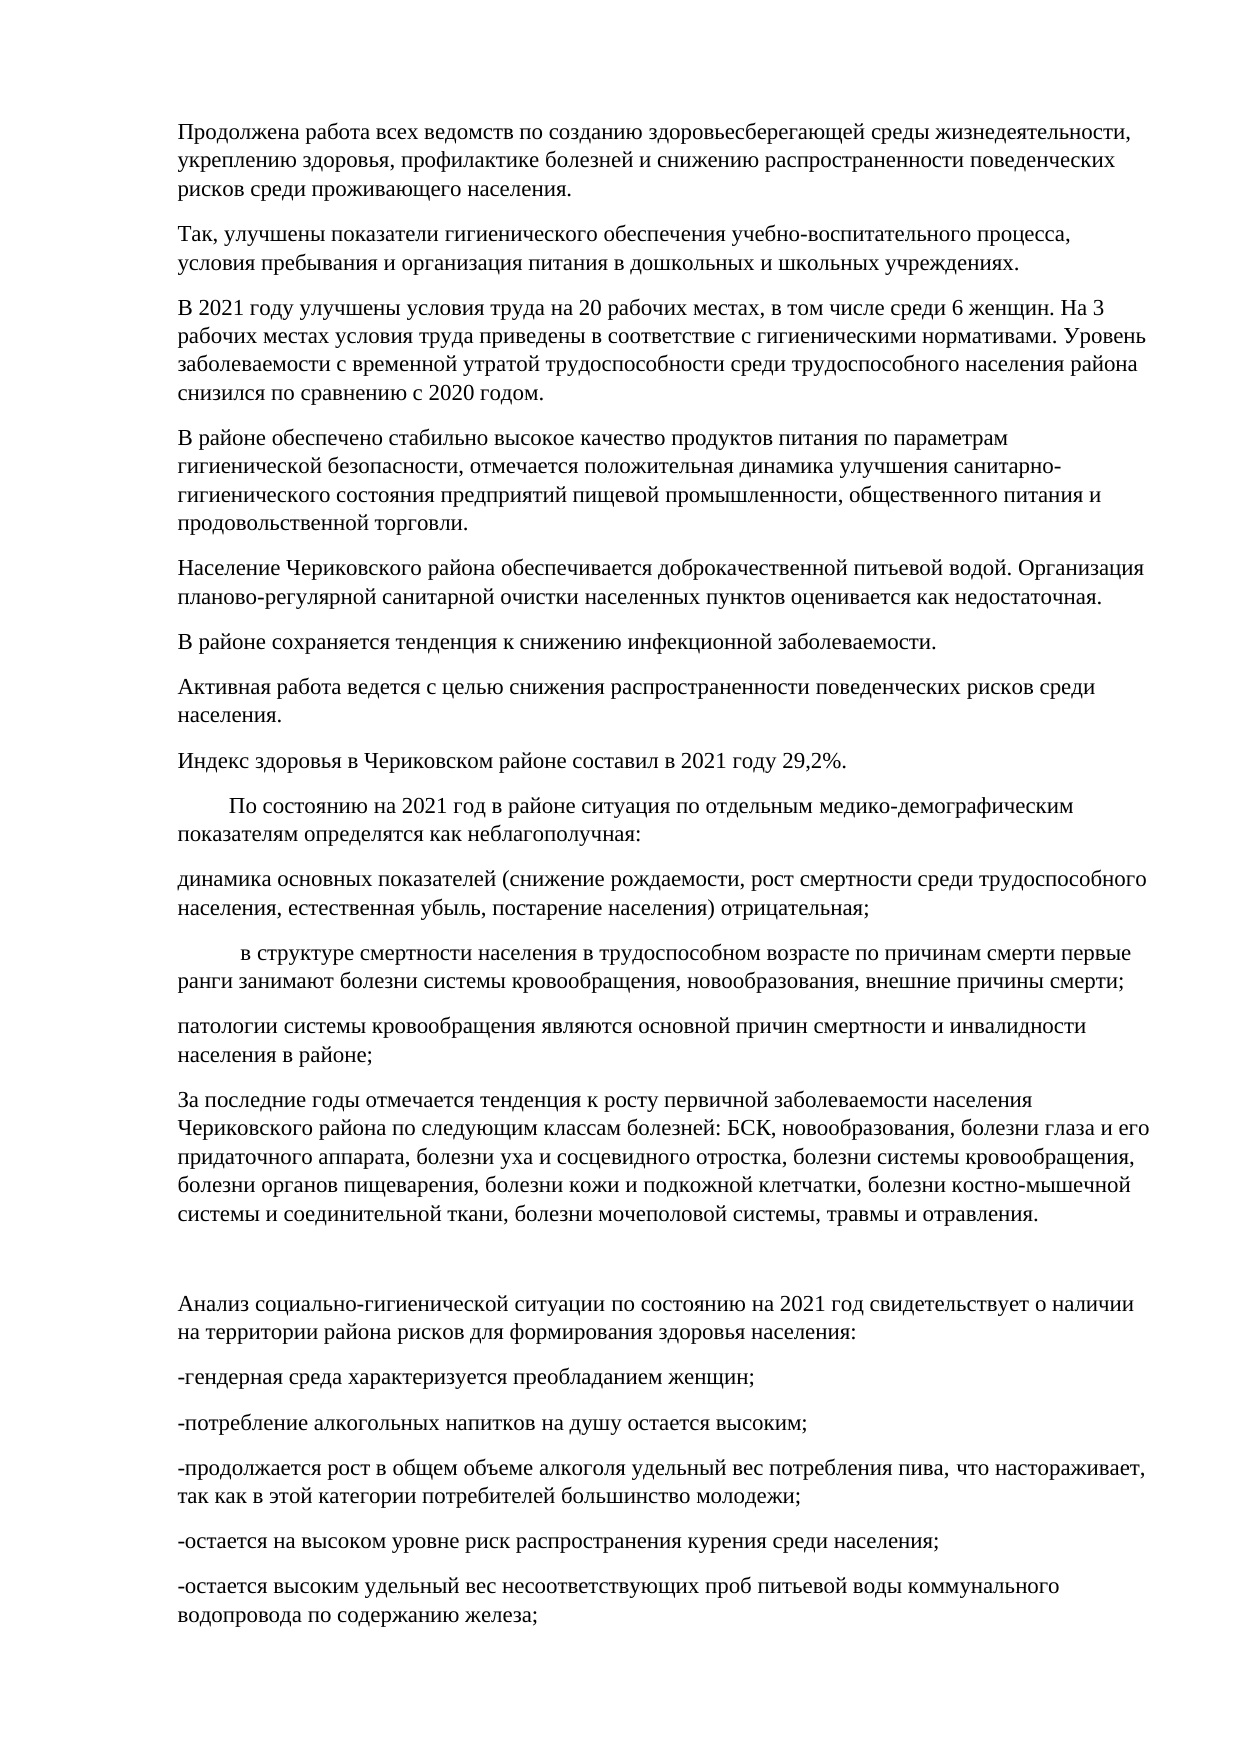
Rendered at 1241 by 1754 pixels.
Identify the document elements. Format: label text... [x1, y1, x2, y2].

text Активная работа ведется с целью снижения распространенности поведенческих рисков среди населения. [177, 673, 1152, 728]
text динамика основных показателей (снижение рождаемости, рост смертности среди трудоспособного населения, естественная убыль, постарение населения) отрицательная; [177, 865, 1152, 920]
text Население Чериковского района обеспечивается доброкачественной питьевой водой. Организация планово-регулярной санитарной очистки населенных пунктов оценивается как недостаточная. [177, 554, 1152, 609]
text -продолжается рост в общем объеме алкоголя удельный вес потребления пива, что настораживает, так как в этой категории потребителей большинство молодежи; [177, 1454, 1152, 1508]
text Так, улучшены показатели гигиенического обеспечения учебно-воспитательного процесса, условия пребывания и организация питания в дошкольных и школьных учреждениях. [177, 220, 1152, 275]
text Индекс здоровья в Чериковском районе составил в 2021 году 29,2%. [177, 747, 1152, 773]
text В районе обеспечено стабильно высокое качество продуктов питания по параметрам гигиенической безопасности, отмечается положительная динамика улучшения санитарно-гигиенического состояния предприятий пищевой промышленности, общественного питания и продовольственной торговли. [177, 424, 1152, 536]
text В 2021 году улучшены условия труда на 20 рабочих местах, в том числе среди 6 женщин. На 3 рабочих местах условия труда приведены в соответствие с гигиеническими нормативами. Уровень заболеваемости с временной утратой трудоспособности среди трудоспособного населения района снизился по сравнению с 2020 годом. [177, 294, 1152, 405]
text Анализ социально-гигиенической ситуации по состоянию на 2021 год свидетельствует о наличии на территории района рисков для формирования здоровья населения: [177, 1290, 1152, 1345]
text патологии системы кровообращения являются основной причин смертности и инвалидности населения в районе; [177, 1012, 1152, 1067]
text За последние годы отмечается тенденция к росту первичной заболеваемости населения Чериковского района по следующим классам болезней: БСК, новообразования, болезни глаза и его придаточного аппарата, болезни уха и сосцевидного отростка, болезни системы кровообращения, болезни органов пищеварения, болезни кожи и подкожной клетчатки, болезни костно-мышечной системы и соединительной ткани, болезни мочеполовой системы, травмы и отравления. [177, 1086, 1152, 1226]
text -остается высоким удельный вес несоответствующих проб питьевой воды коммунального водопровода по содержанию железа; [177, 1572, 1152, 1627]
text В районе сохраняется тенденция к снижению инфекционной заболеваемости. [177, 628, 1152, 654]
text -остается на высоком уровне риск распространения курения среди населения; [177, 1527, 1152, 1553]
text По состоянию на 2021 год в районе ситуация по отдельным медико-демографическим показателям определятся как неблагополучная: [177, 792, 1152, 847]
text -потребление алкогольных напитков на душу остается высоким; [177, 1408, 1152, 1435]
text в структуре смертности населения в трудоспособном возрасте по причинам смерти первые ранги занимают болезни системы кровообращения, новообразования, внешние причины смерти; [177, 939, 1152, 994]
text Продолжена работа всех ведомств по созданию здоровьесберегающей среды жизнедеятельности, укреплению здоровья, профилактике болезней и снижению распространенности поведенческих рисков среди проживающего населения. [177, 118, 1152, 201]
text -гендерная среда характеризуется преобладанием женщин; [177, 1363, 1152, 1390]
